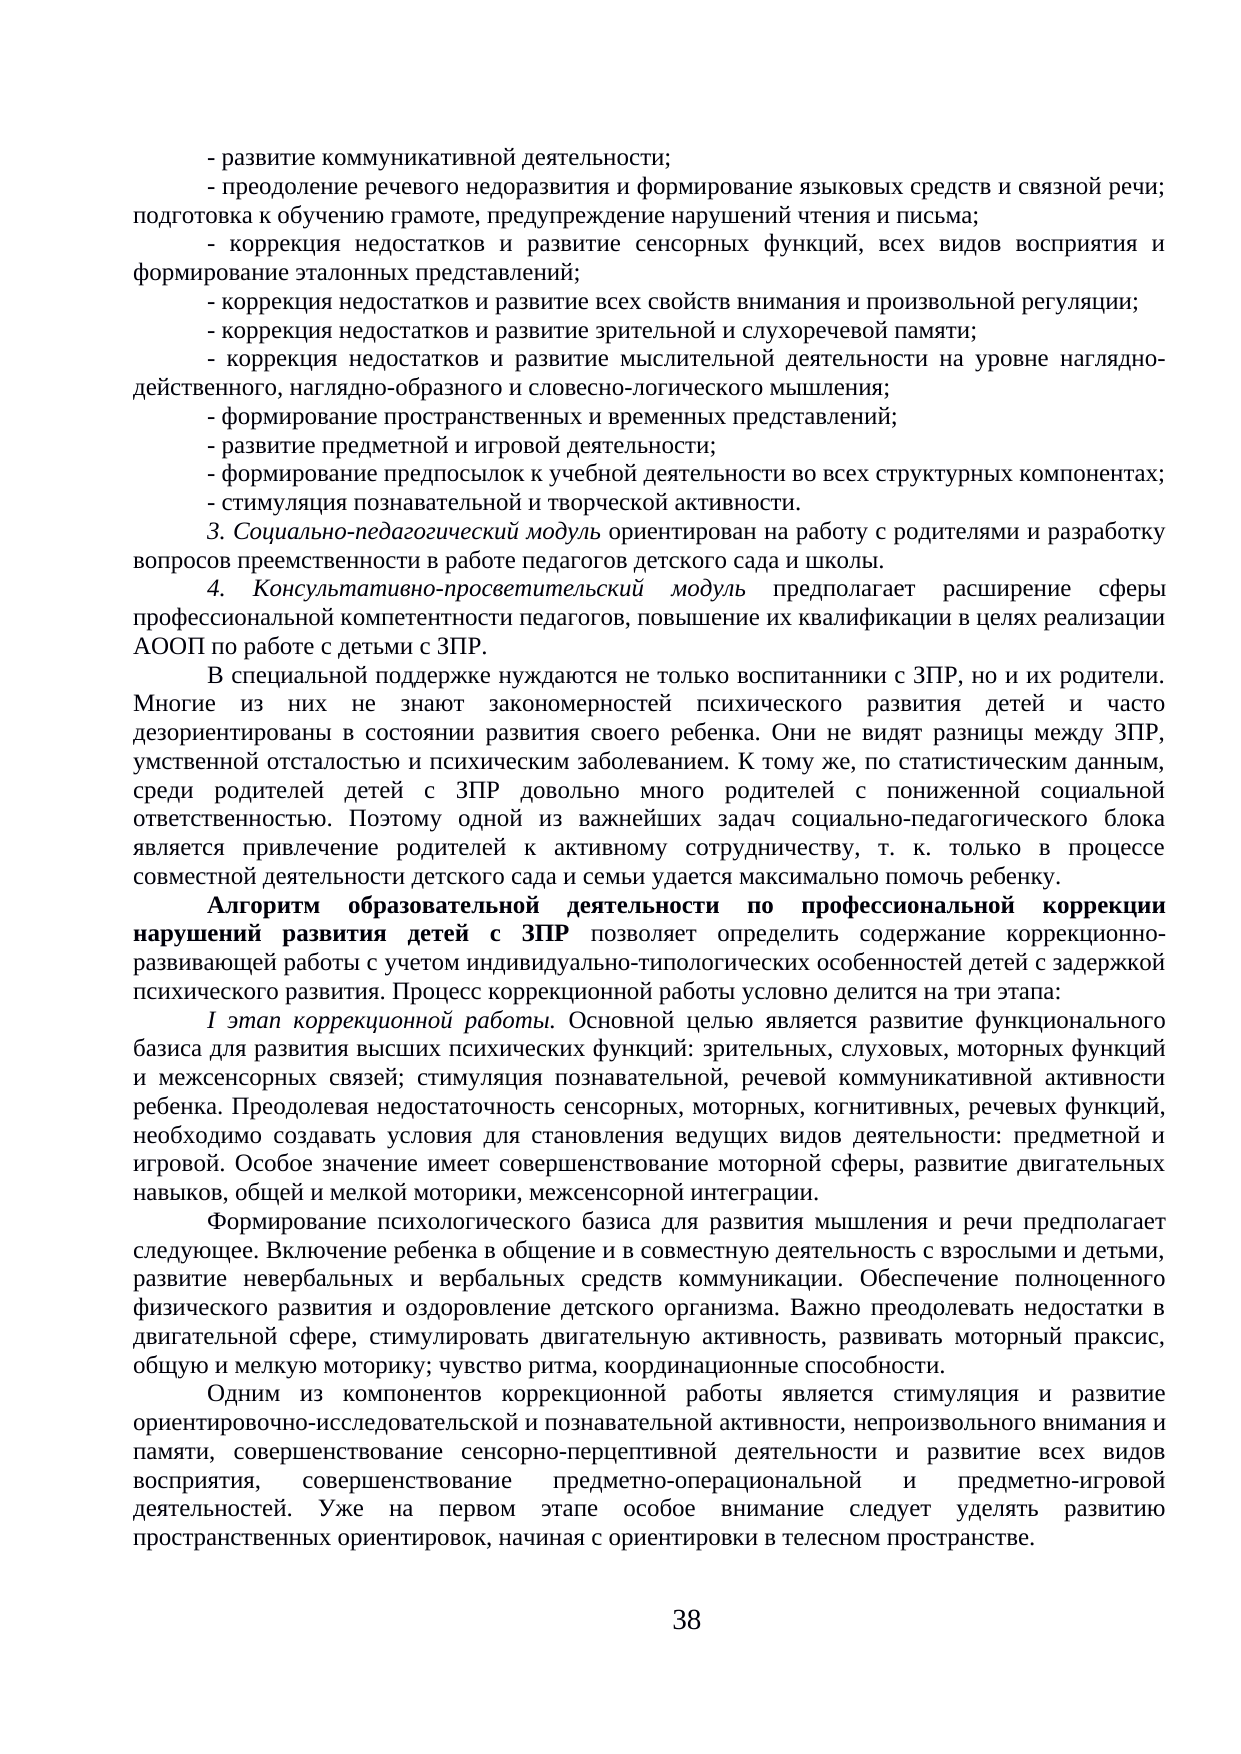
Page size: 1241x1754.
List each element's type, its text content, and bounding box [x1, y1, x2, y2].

text - коррекция недостатков и развитие зрительной и слухоречевой памяти; [133, 315, 1166, 343]
text Одним из компонентов коррекционной работы является стимуляция и развитие ориентировочно-исследовательской и познавательной активности, непроизвольного внимания и памяти, совершенствование сенсорно-перцептивной деятельности и развитие всех видов восприятия, совершенствование предметно-операциональной и предметно-игровой деятельностей. Уже на первом этапе особое внимание следует уделять развитию пространственных ориентировок, начиная с ориентировки в телесном пространстве. [133, 1378, 1166, 1551]
text - коррекция недостатков и развитие всех свойств внимания и произвольной регуляции; [133, 286, 1166, 315]
text 4. Консультативно-просветительский модуль предполагает расширение сферы профессиональной компетентности педагогов, повышение их квалификации в целях реализации АООП по работе с детьми с ЗПР. [133, 573, 1166, 660]
text 3. Социально-педагогический модуль ориентирован на работу с родителями и разработку вопросов преемственности в работе педагогов детского сада и школы. [133, 516, 1166, 573]
text - преодоление речевого недоразвития и формирование языковых средств и связной речи; подготовка к обучению грамоте, предупреждение нарушений чтения и письма; [133, 171, 1166, 228]
text I этап коррекционной работы. Основной целью является развитие функционального базиса для развития высших психических функций: зрительных, слуховых, моторных функций и межсенсорных связей; стимуляция познавательной, речевой коммуникативной активности ребенка. Преодолевая недостаточность сенсорных, моторных, когнитивных, речевых функций, необходимо создавать условия для становления ведущих видов деятельности: предметной и игровой. Особое значение имеет совершенствование моторной сферы, развитие двигательных навыков, общей и мелкой моторики, межсенсорной интеграции. [133, 1005, 1166, 1206]
text Формирование психологического базиса для развития мышления и речи предполагает следующее. Включение ребенка в общение и в совместную деятельность с взрослыми и детьми, развитие невербальных и вербальных средств коммуникации. Обеспечение полноценного физического развития и оздоровление детского организма. Важно преодолевать недостатки в двигательной сфере, стимулировать двигательную активность, развивать моторный праксис, общую и мелкую моторику; чувство ритма, координационные способности. [133, 1206, 1166, 1378]
text - коррекция недостатков и развитие мыслительной деятельности на уровне наглядно-действенного, наглядно-образного и словесно-логического мышления; [133, 343, 1166, 401]
text - развитие коммуникативной деятельности; [133, 142, 1166, 171]
text - коррекция недостатков и развитие сенсорных функций, всех видов восприятия и формирование эталонных представлений; [133, 228, 1166, 286]
text Алгоритм образовательной деятельности по профессиональной коррекции нарушений развития детей с ЗПР позволяет определить содержание коррекционно-развивающей работы с учетом индивидуально-типологических особенностей детей с задержкой психического развития. Процесс коррекционной работы условно делится на три этапа: [133, 890, 1166, 1005]
text - формирование пространственных и временных представлений; [133, 401, 1166, 430]
text - развитие предметной и игровой деятельности; [133, 430, 1166, 458]
text - стимуляция познавательной и творческой активности. [133, 487, 1166, 516]
text - формирование предпосылок к учебной деятельности во всех структурных компонентах; [133, 458, 1166, 487]
text В специальной поддержке нуждаются не только воспитанники с ЗПР, но и их родители. Многие из них не знают закономерностей психического развития детей и часто дезориентированы в состоянии развития своего ребенка. Они не видят разницы между ЗПР, умственной отсталостью и психическим заболеванием. К тому же, по статистическим данным, среди родителей детей с ЗПР довольно много родителей с пониженной социальной ответственностью. Поэтому одной из важнейших задач социально-педагогического блока является привлечение родителей к активному сотрудничеству, т. к. только в процессе совместной деятельности детского сада и семьи удается максимально помочь ребенку. [133, 660, 1166, 890]
